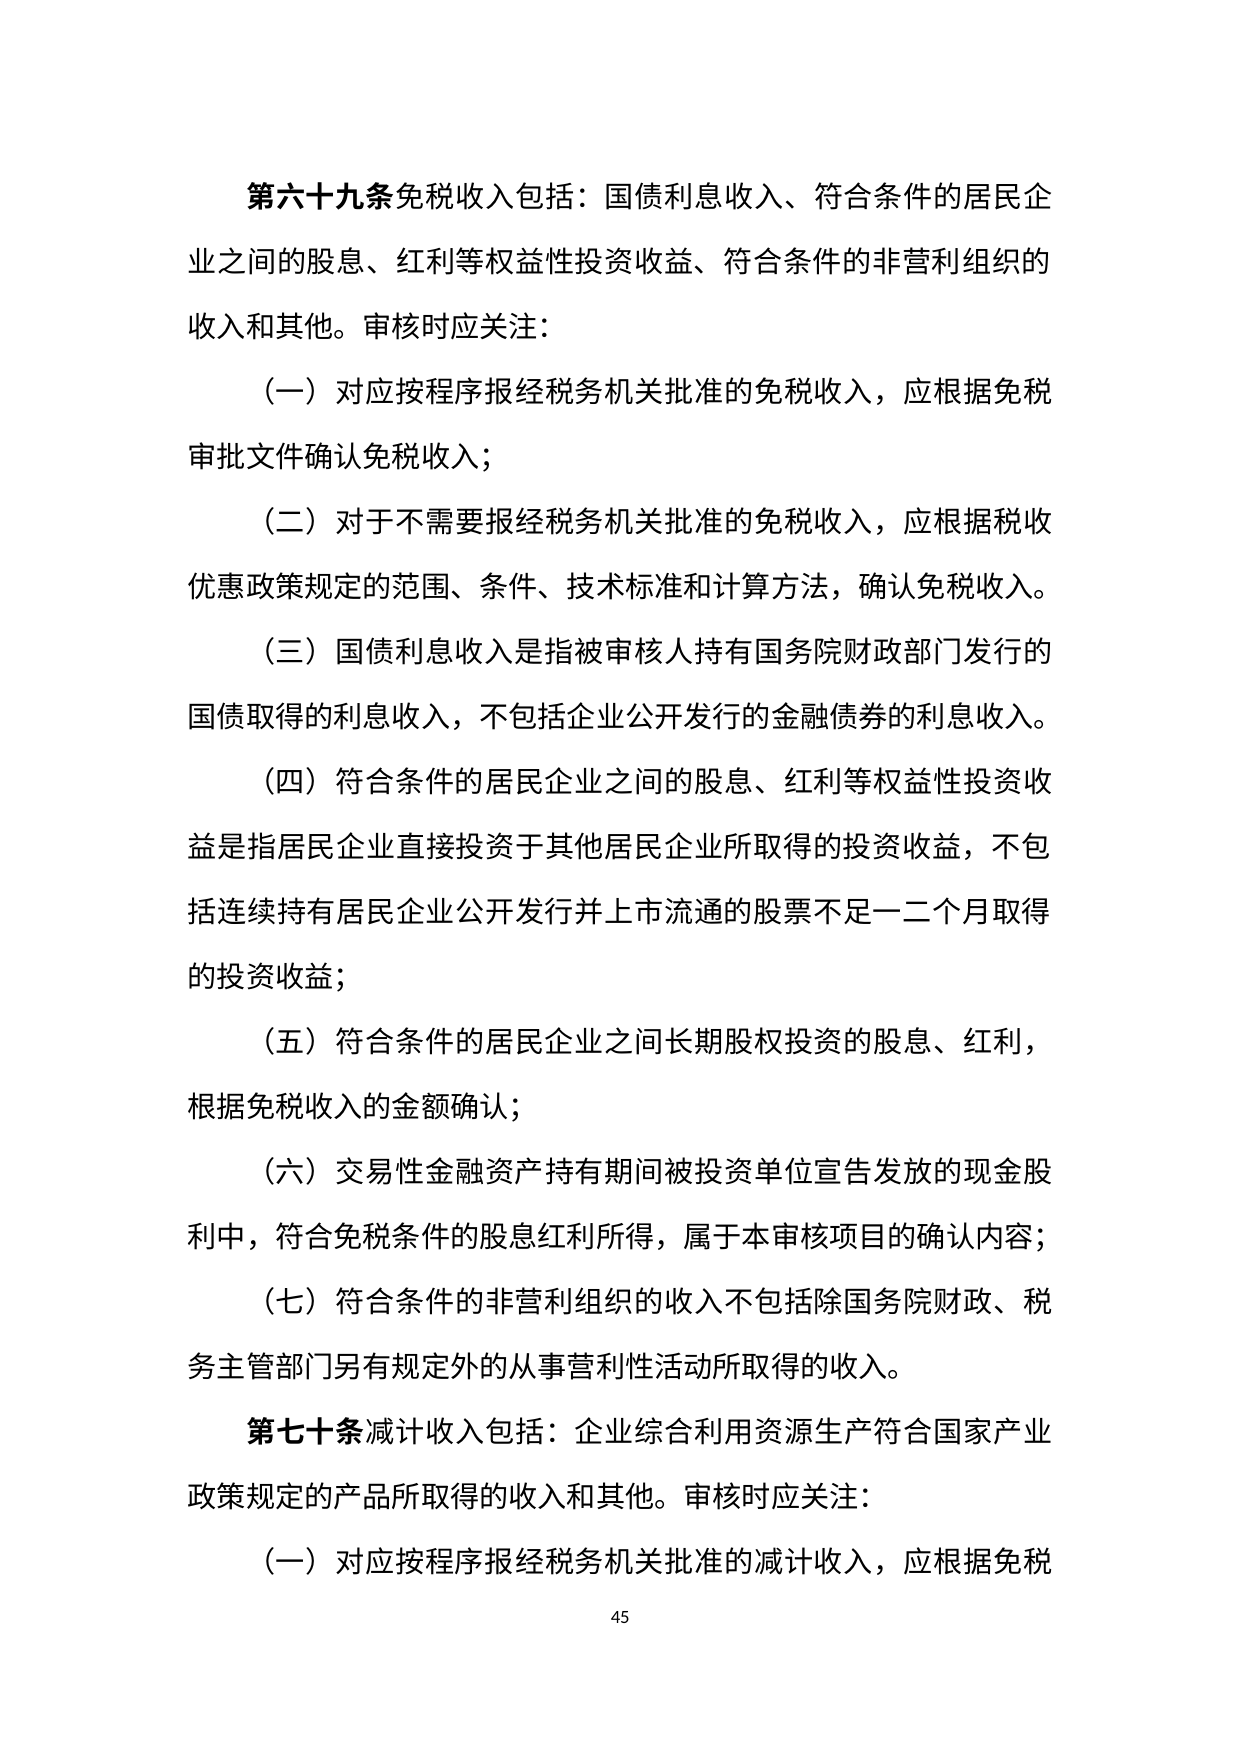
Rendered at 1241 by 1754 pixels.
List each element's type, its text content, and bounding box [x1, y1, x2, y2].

text （一）对应按程序报经税务机关批准的免税收入，应根据免税审批文件确认免税收入； [187, 357, 1053, 487]
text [187, 1527, 1053, 1592]
text （五）符合条件的居民企业之间长期股权投资的股息、红利，根据免税收入的金额确认； [187, 1007, 1053, 1137]
text 第七十条减计收入包括：企业综合利用资源生产符合国家产业政策规定的产品所取得的收入和其他。审核时应关注： [187, 1397, 1053, 1527]
text （六）交易性金融资产持有期间被投资单位宣告发放的现金股利中，符合免税条件的股息红利所得，属于本审核项目的确认内容； [187, 1137, 1053, 1267]
text （三）国债利息收入是指被审核人持有国务院财政部门发行的国债取得的利息收入，不包括企业公开发行的金融债券的利息收入。 [187, 617, 1053, 747]
text （二）对于不需要报经税务机关批准的免税收入，应根据税收优惠政策规定的范围、条件、技术标准和计算方法，确认免税收入。 [187, 487, 1053, 617]
text （四）符合条件的居民企业之间的股息、红利等权益性投资收益是指居民企业直接投资于其他居民企业所取得的投资收益，不包括连续持有居民企业公开发行并上市流通的股票不足一二个月取得的投资收益； [187, 747, 1053, 1007]
text 第六十九条免税收入包括：国债利息收入、符合条件的居民企业之间的股息、红利等权益性投资收益、符合条件的非营利组织的收入和其他。审核时应关注： [187, 162, 1053, 357]
text （七）符合条件的非营利组织的收入不包括除国务院财政、税务主管部门另有规定外的从事营利性活动所取得的收入。 [187, 1267, 1053, 1397]
